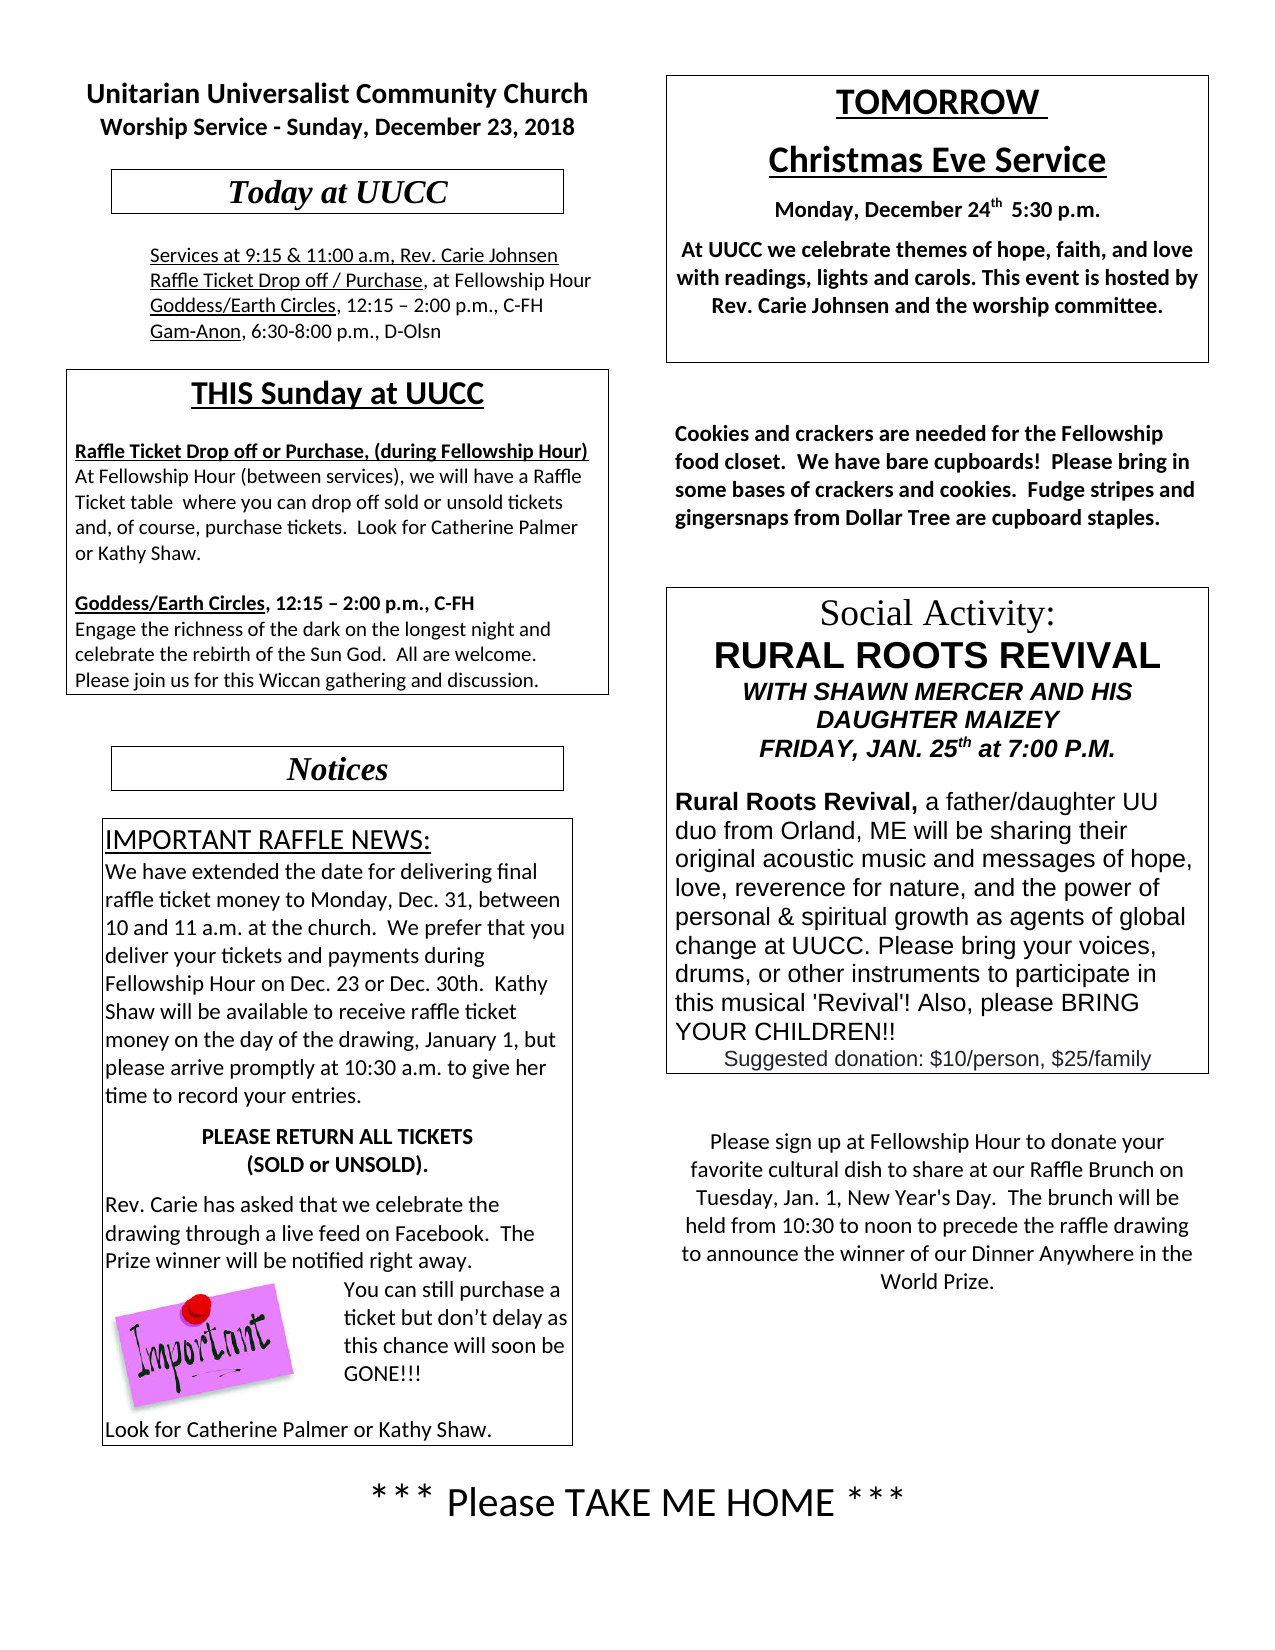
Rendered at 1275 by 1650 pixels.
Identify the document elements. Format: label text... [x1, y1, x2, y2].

text At Fellowship Hour (between services), we will have a Raffle Ticket table where you can drop off sold or unsold tickets and, of course, purchase tickets. Look for Catherine Palmer or Kathy Shaw. [75, 463, 600, 565]
text Services at 9:15 & 11:00 a.m, Rev. Carie Johnsen [75, 242, 600, 267]
text Christmas Eve Service [667, 133, 1208, 182]
text Goddess/Earth Circles, 12:15 – 2:00 p.m., C-FH [75, 591, 600, 613]
text You can still purchase a ticket but don’t delay as this chance will soon be GONE!!! [103, 1272, 572, 1387]
text Unitarian Universalist Community Church [75, 75, 600, 111]
text Raffle Ticket Drop off / Purchase, at Fellowship Hour [75, 267, 600, 293]
text Notices [112, 747, 563, 790]
text Engage the richness of the dark on the longest night and celebrate the rebirth of the Sun God. All are welcome. Please join us for this Wiccan gathering and discussion. [67, 613, 608, 694]
text TOMORROW [667, 76, 1208, 124]
text Gam-Anon, 6:30-8:00 p.m., D-Olsn [75, 318, 600, 343]
text PLEASE RETURN ALL TICKETS [103, 1119, 572, 1147]
text Cookies and crackers are needed for the Fellowship food closet. We have bare cupboards! Please bring in some bases of crackers and cookies. Fudge stripes and gingersnaps from Dollar Tree are cupboard staples. [675, 419, 1200, 531]
text RURAL ROOTS REVIVAL [675, 633, 1200, 677]
text Social Activity: [667, 588, 1208, 633]
text WITH SHAWN MERCER AND HIS DAUGHTER MAIZEY [675, 677, 1200, 734]
text Today at UUCC [112, 170, 563, 213]
text Rev. Carie has asked that we celebrate the drawing through a live feed on Facebook. The Prize winner will be notified right away. [103, 1187, 572, 1272]
text THIS Sunday at UUCC [67, 370, 608, 413]
text Raffle Ticket Drop off or Purchase, (during Fellowship Hour) [75, 438, 600, 463]
text Goddess/Earth Circles, 12:15 – 2:00 p.m., C-FH [75, 293, 600, 318]
text Worship Service - Sunday, December 23, 2018 [75, 111, 600, 141]
text IMPORTANT RAFFLE NEWS: [103, 819, 572, 854]
text At UUCC we celebrate themes of hope, faith, and love with readings, lights and carols. This event is hosted by Rev. Carie Johnsen and the worship committee. [667, 232, 1208, 319]
text Rural Roots Revival, a father/daughter UU duo from Orland, ME will be sharing their original acoustic music and messages of hope, love, reverence for nature, and the power of personal & spiritual growth as agents of global change at UUCC. Please bring your voices, drums, or other instruments to participate in this musical 'Revival'! Also, please BRING YOUR CHILDREN!! [675, 787, 1200, 1042]
text We have extended the date for delivering final raffle ticket money to Monday, Dec. 31, between 10 and 11 a.m. at the church. We prefer that you deliver your tickets and payments during Fellowship Hour on Dec. 23 or Dec. 30th. Kathy Shaw will be available to receive raffle ticket money on the day of the drawing, January 1, but please arrive promptly at 10:30 a.m. to give her time to record your entries. [103, 854, 572, 1109]
text Suggested donation: $10/person, $25/family [667, 1042, 1208, 1073]
text (SOLD or UNSOLD). [103, 1147, 572, 1178]
picture [107, 1282, 295, 1414]
text FRIDAY, JAN. 25th at 7:00 P.M. [675, 734, 1200, 763]
text Look for Catherine Palmer or Kathy Shaw. [103, 1412, 572, 1445]
text Monday, December 24th 5:30 p.m. [667, 192, 1208, 223]
text Please sign up at Fellowship Hour to donate your favorite cultural dish to share at our Raffle Brunch on Tuesday, Jan. 1, New Year's Day. The brunch will be held from 10:30 to noon to precede the raffle drawing to announce the winner of our Dinner Anywhere in the World Prize. [675, 1127, 1200, 1295]
